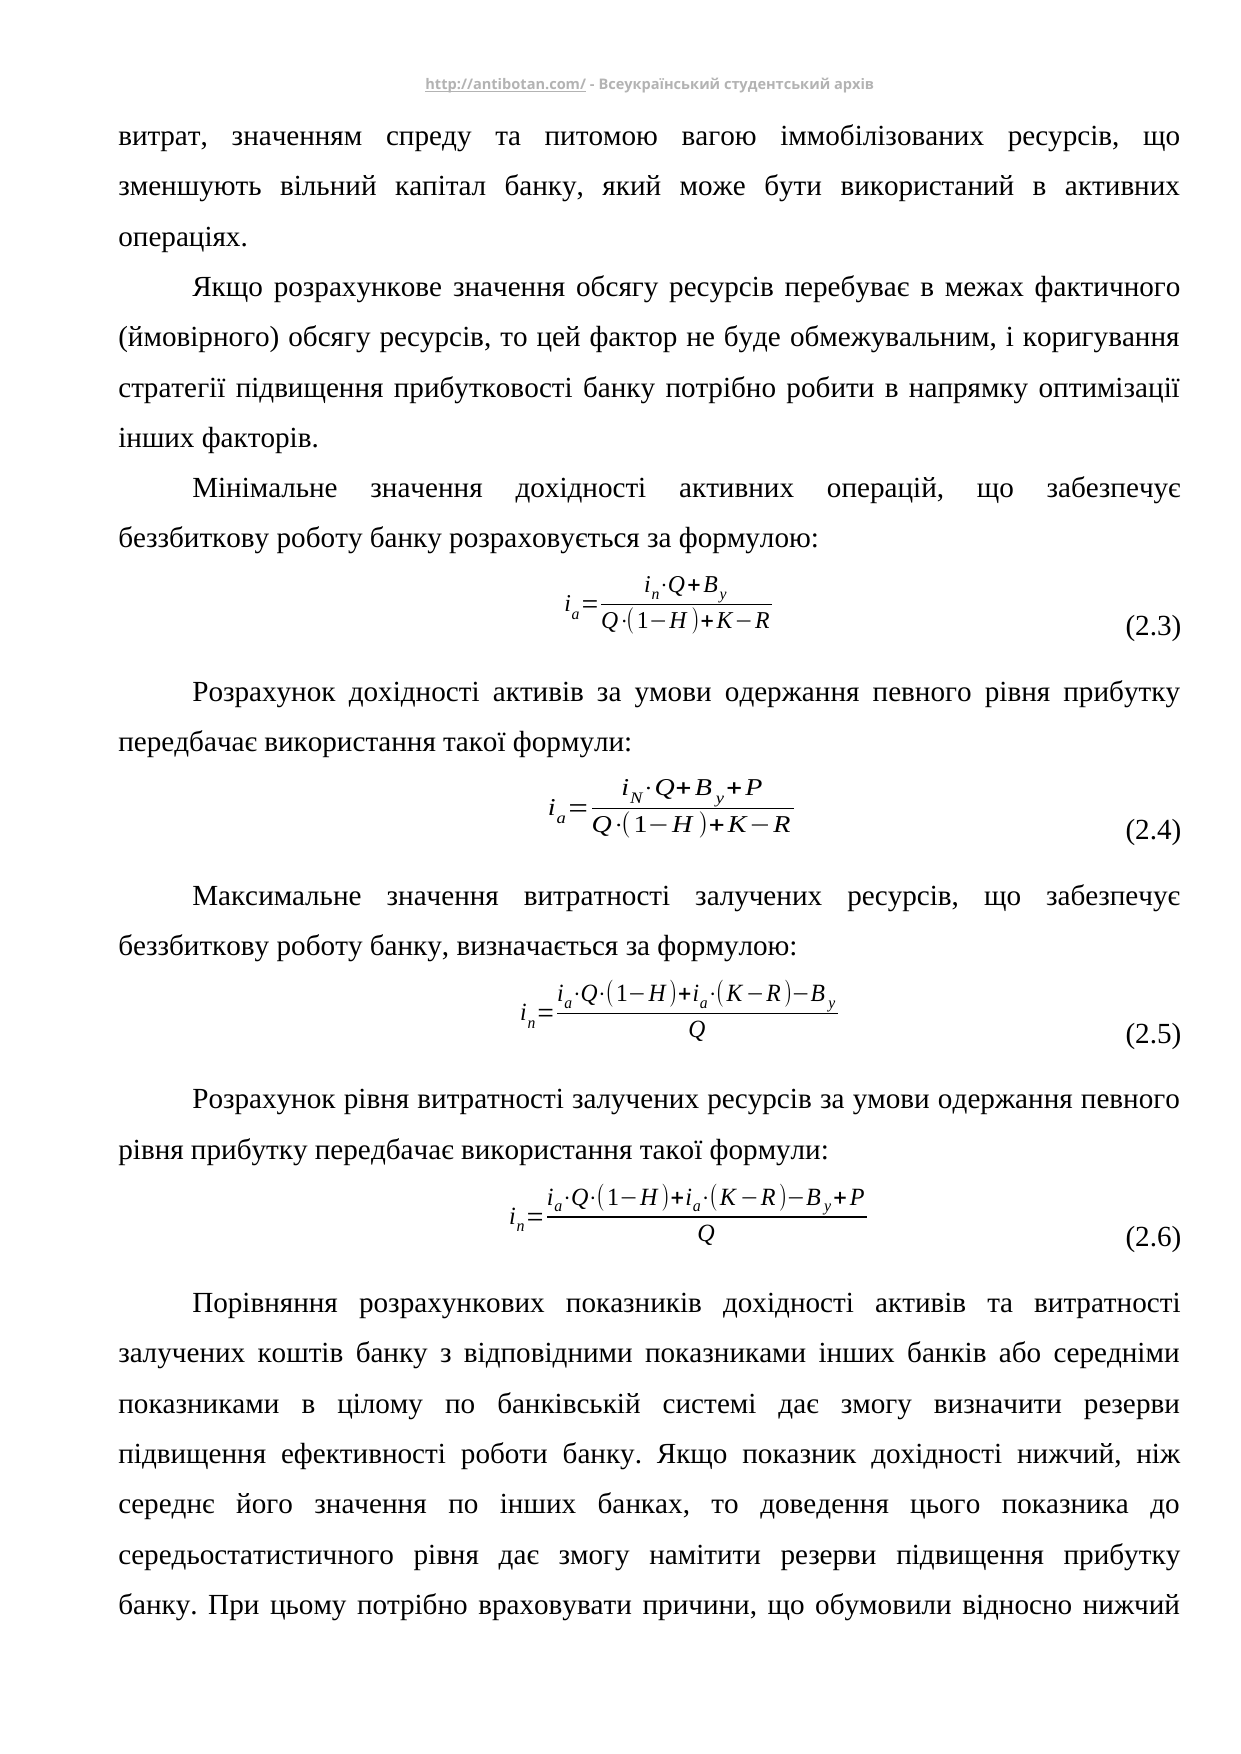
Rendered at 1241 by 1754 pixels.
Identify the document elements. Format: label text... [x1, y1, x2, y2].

text (2.3) [118, 571, 1181, 642]
text Якщо розрахункове значення обсягу ресурсів перебуває в межах фактичного (ймовірного) обсягу ресурсів, то цей фактор не буде обмежувальним, і коригування стратегії підвищення прибутковості банку потрібно робити в напрямку оптимізації інших факторів. [118, 269, 1181, 453]
text Максимальне значення витратності залучених ресурсів, що забезпечує беззбиткову роботу банку, визначається за формулою: [118, 878, 1181, 962]
text Розрахунок дохідності активів за умови одержання певного рівня прибутку передбачає використання такої формули: [118, 674, 1181, 758]
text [118, 118, 1181, 252]
text Мінімальне значення дохідності активних операцій, що забезпечує беззбиткову роботу банку розраховується за формулою: [118, 470, 1181, 554]
text (2.4) [118, 775, 1181, 846]
text (2.5) [118, 978, 1181, 1049]
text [118, 1285, 1181, 1621]
text (2.6) [118, 1182, 1181, 1253]
text Розрахунок рівня витратності залучених ресурсів за умови одержання певного рівня прибутку передбачає використання такої формули: [118, 1082, 1181, 1165]
